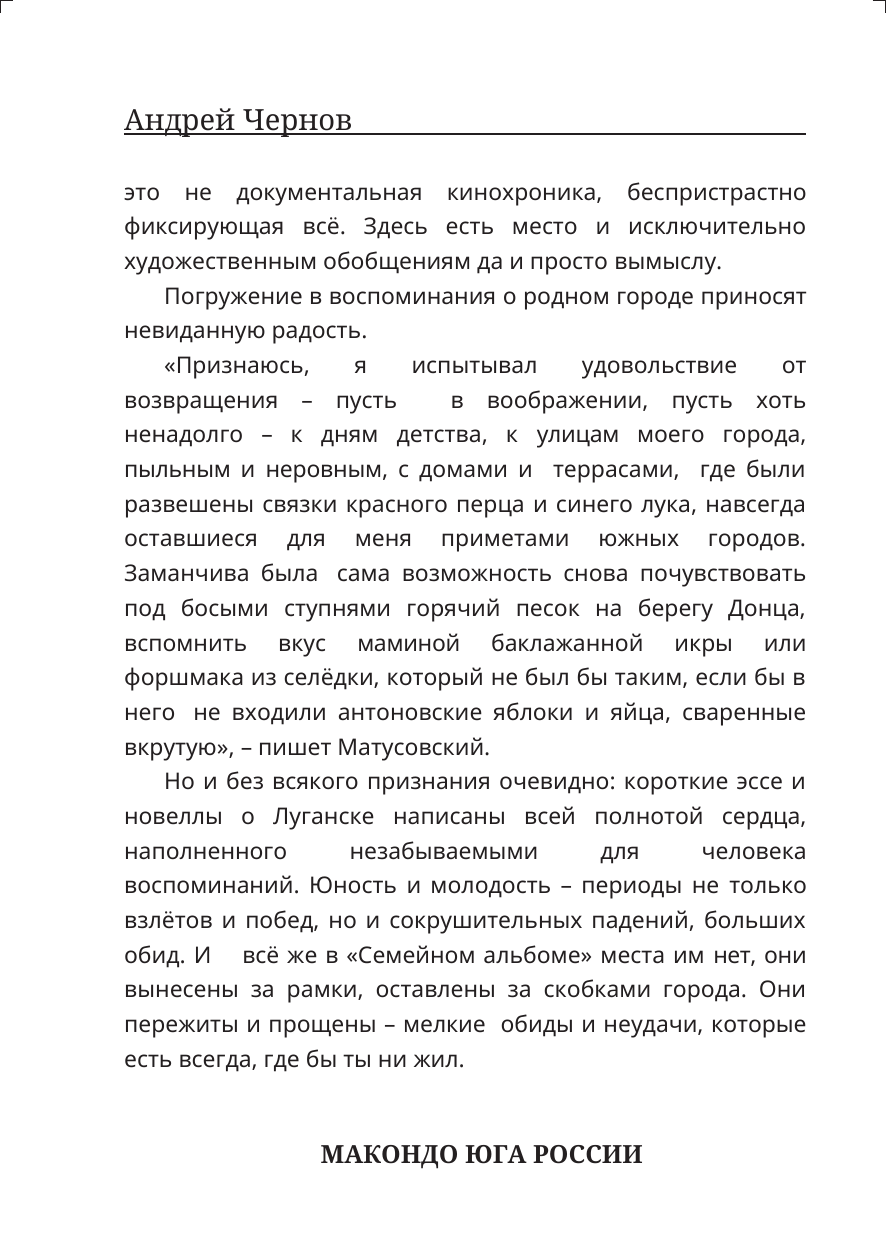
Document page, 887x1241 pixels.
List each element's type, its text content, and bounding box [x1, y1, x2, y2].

text Но и без всякого признания очевидно: короткие эссе и новеллы о Луганске написаны всей полнотой сердца, наполненного незабываемыми для человека воспоминаний. Юность и молодость – периоды не только взлётов и побед, но и сокрушительных падений, больших обид. И всё же в «Семейном альбоме» места им нет, они вынесены за рамки, оставлены за скобками города. Они пережиты и прощены – мелкие обиды и неудачи, которые есть всегда, где бы ты ни жил. [124, 765, 807, 1074]
text это не документальная кинохроника, беспристрастно фиксирующая всё. Здесь есть место и исключительно художественным обобщениям да и просто вымыслу. [124, 176, 807, 276]
subtitle Андрей Чернов [124, 99, 820, 139]
text «Признаюсь, я испытывал удовольствие от возвращения – пусть в воображении, пусть хоть ненадолго – к дням детства, к улицам моего города, пыльным и неровным, с домами и террасами, где были развешены связки красного перца и синего лука, навсегда оставшиеся для меня приметами южных городов. Заманчива была сама возможность снова почувствовать под босыми ступнями горячий песок на берегу Донца, вспомнить вкус маминой баклажанной икры или форшмака из селёдки, который не был бы таким, если бы в него не входили антоновские яблоки и яйца, сваренные вкрутую», – пишет Матусовский. [124, 349, 807, 762]
text Погружение в воспоминания о родном городе приносят невиданную радость. [124, 279, 807, 346]
subtitle МАКОНДО ЮГА РОССИИ [320, 1137, 820, 1171]
